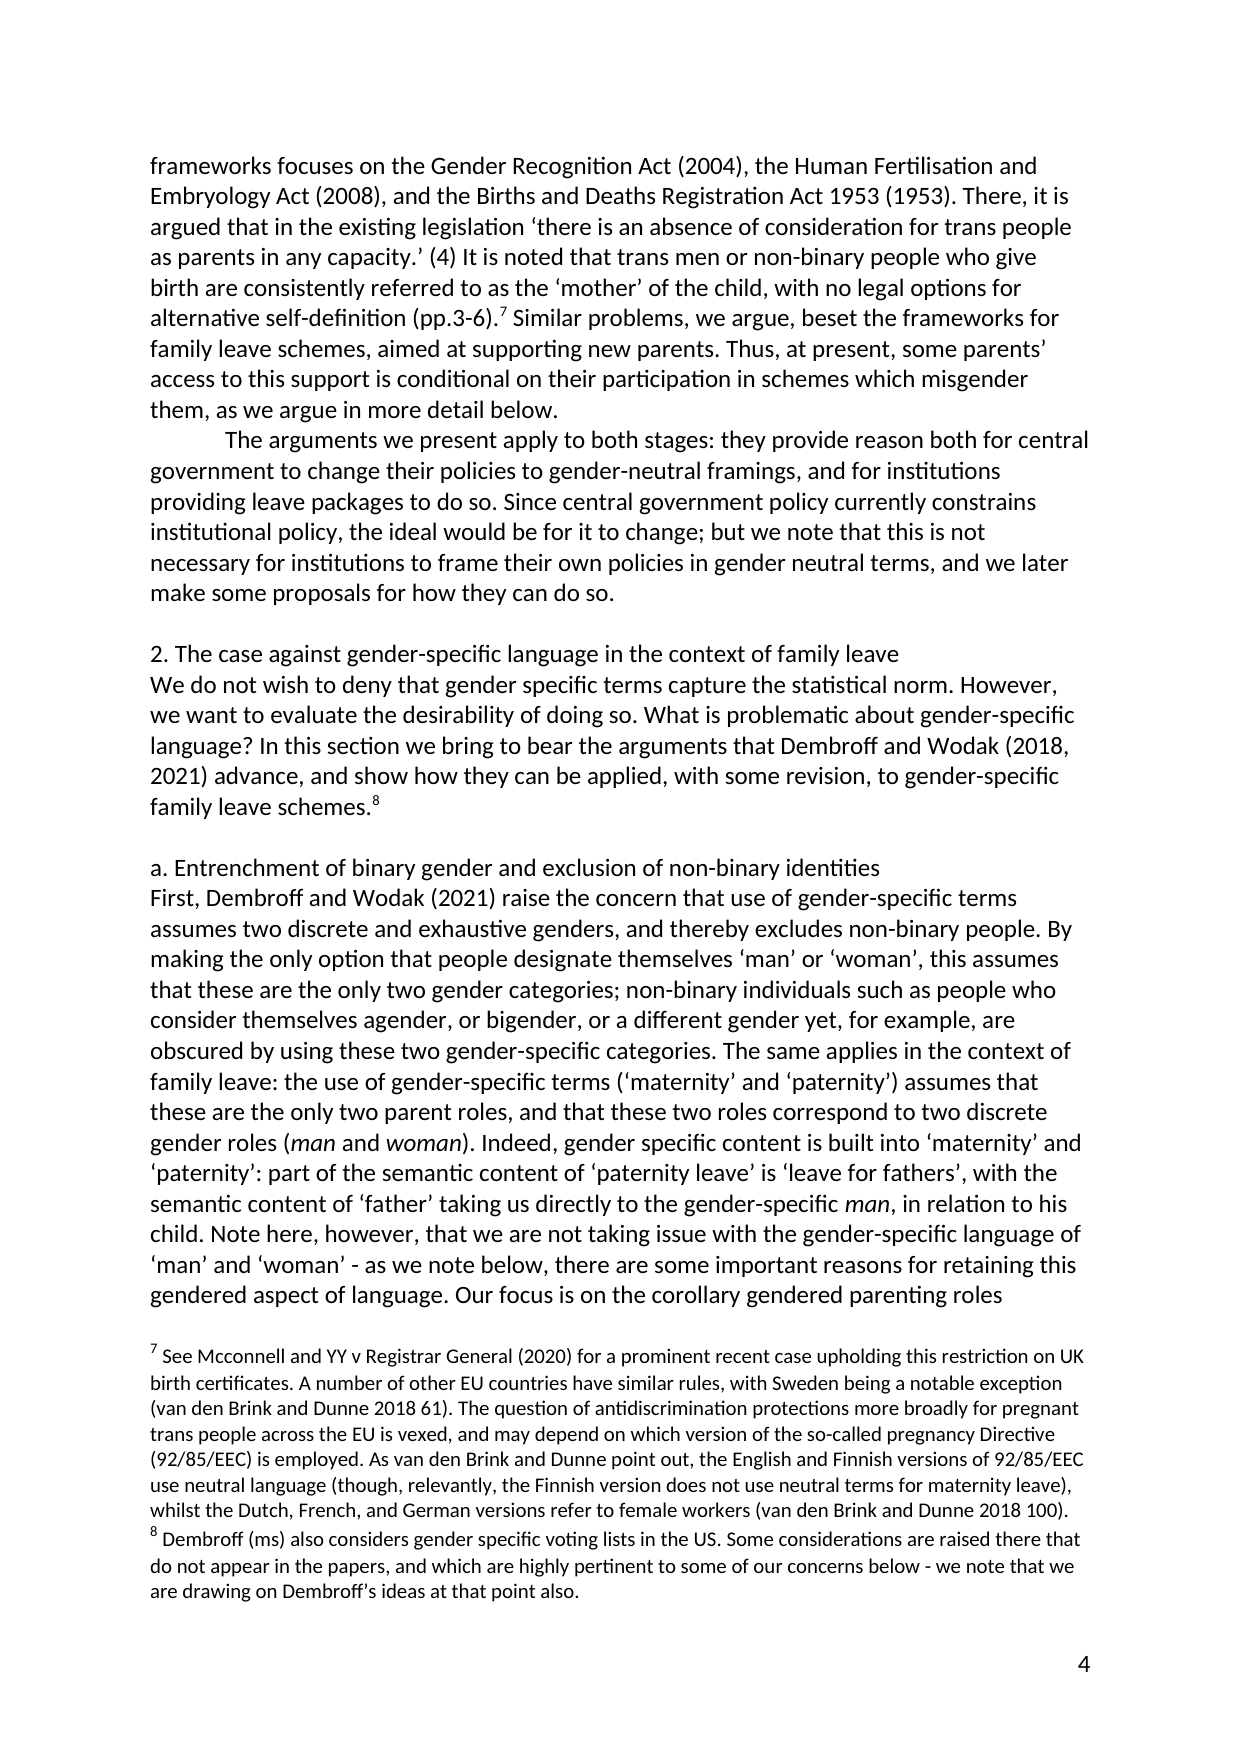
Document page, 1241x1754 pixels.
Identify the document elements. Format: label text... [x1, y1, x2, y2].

text 2. The case against gender-specific language in the context of family leave [150, 638, 1090, 669]
text The arguments we present apply to both stages: they provide reason both for central government to change their policies to gender-neutral framings, and for institutions providing leave packages to do so. Since central government policy currently constrains institutional policy, the ideal would be for it to change; but we note that this is not necessary for institutions to frame their own policies in gender neutral terms, and we later make some proposals for how they can do so. [150, 425, 1090, 608]
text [150, 882, 1090, 1310]
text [150, 150, 1090, 425]
text a. Entrenchment of binary gender and exclusion of non-binary identities [150, 852, 1090, 882]
text We do not wish to deny that gender specific terms capture the statistical norm. However, we want to evaluate the desirability of doing so. What is problematic about gender-specific language? In this section we bring to bear the arguments that Dembroff and Wodak (2018, 2021) advance, and show how they can be applied, with some revision, to gender-specific family leave schemes. [150, 669, 1090, 821]
